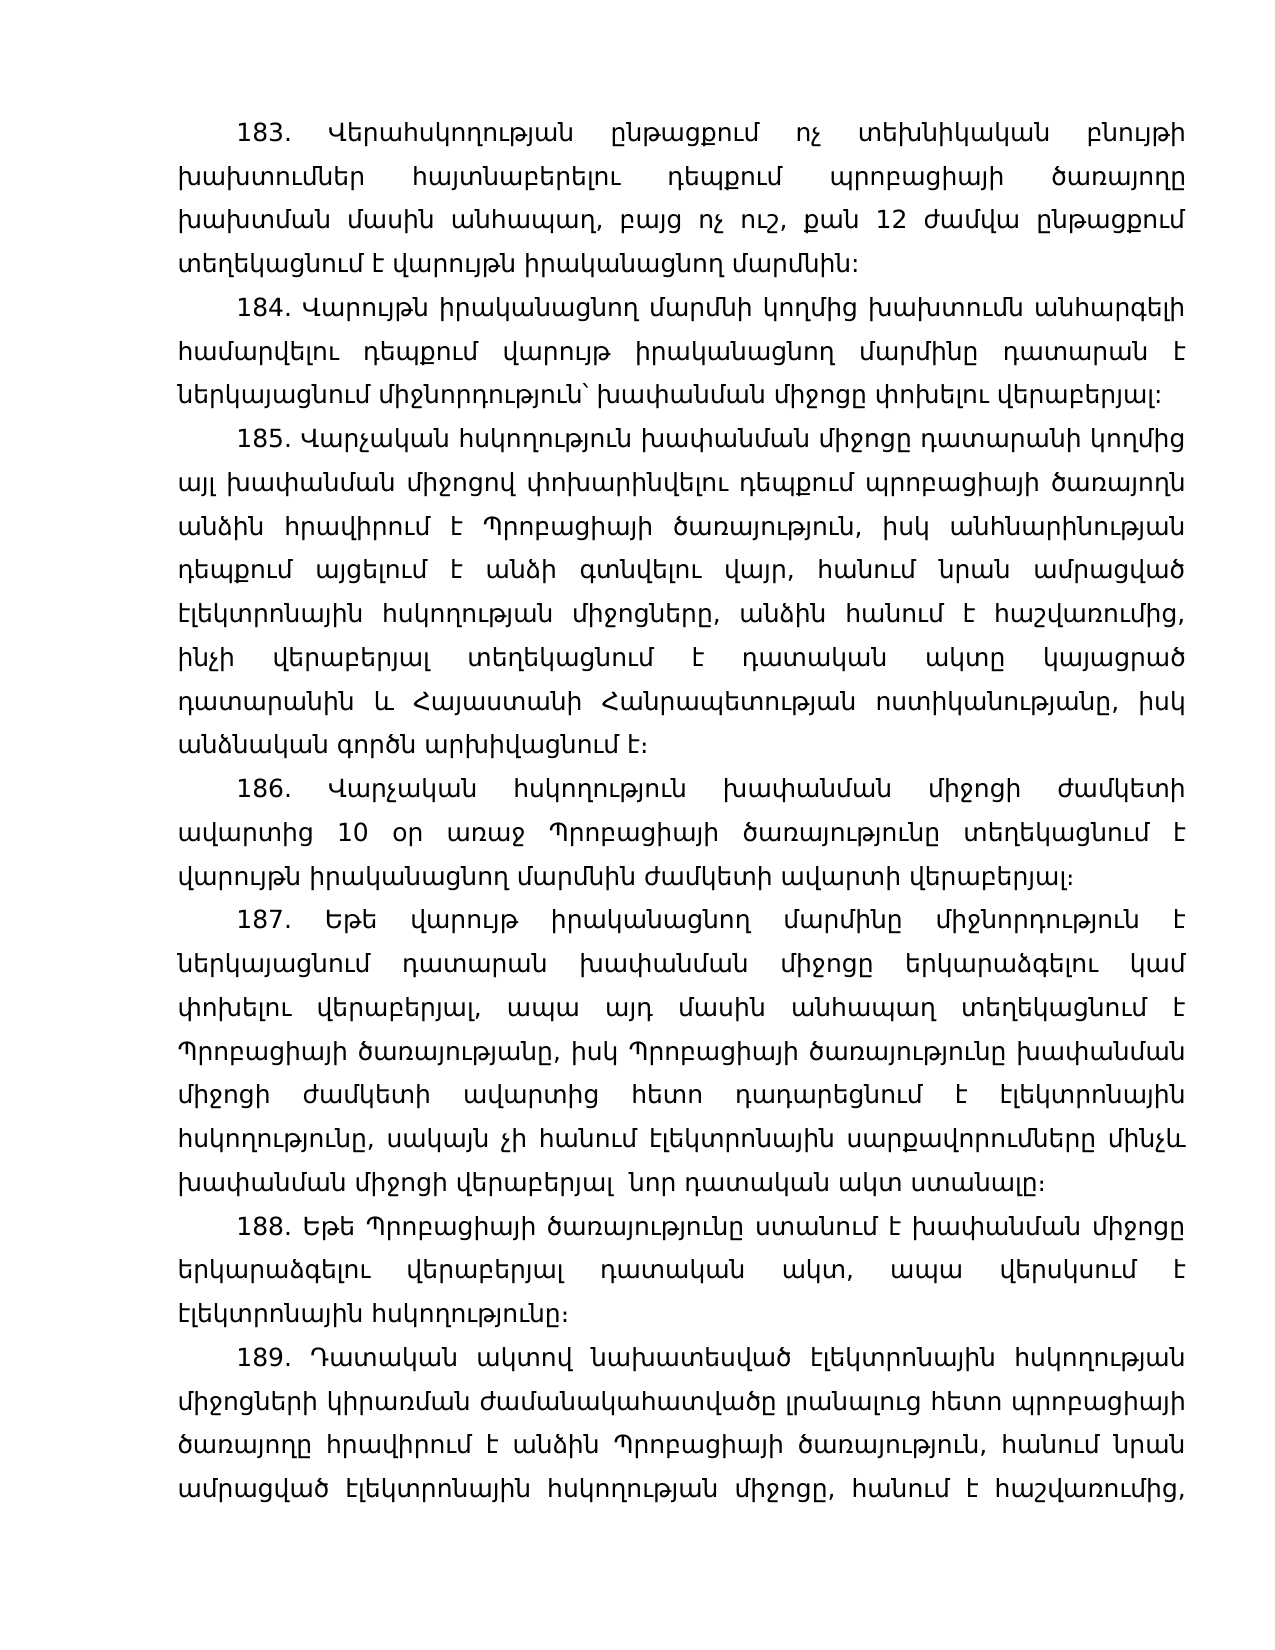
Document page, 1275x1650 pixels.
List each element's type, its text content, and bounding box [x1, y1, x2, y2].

text 183. Վերահսկողության ընթացքում ոչ տեխնիկական բնույթի խախտումներ հայտնաբերելու դեպքում պրոբացիայի ծառայողը խախտման մասին անհապաղ, բայց ոչ ուշ, քան 12 ժամվա ընթացքում տեղեկացնում է վարույթն իրականացնող մարմնին: [177, 118, 1186, 278]
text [177, 1343, 1186, 1503]
text 188. Եթե Պրոբացիայի ծառայությունը ստանում է խափանման միջոցը երկարաձգելու վերաբերյալ դատական ակտ, ապա վերսկսում է էլեկտրոնային հսկողությունը։ [177, 1212, 1186, 1328]
text 185. Վարչական հսկողություն խափանման միջոցը դատարանի կողմից այլ խափանման միջոցով փոխարինվելու դեպքում պրոբացիայի ծառայողն անձին հրավիրում է Պրոբացիայի ծառայություն, իսկ անհնարինության դեպքում այցելում է անձի գտնվելու վայր, հանում նրան ամրացված էլեկտրոնային հսկողության միջոցները, անձին հանում է հաշվառումից, ինչի վերաբերյալ տեղեկացնում է դատական ակտը կայացրած դատարանին և Հայաստանի Հանրապետության ոստիկանությանը, իսկ անձնական գործն արխիվացնում է։ [177, 424, 1186, 760]
text 186. Վարչական հսկողություն խափանման միջոցի ժամկետի ավարտից 10 օր առաջ Պրոբացիայի ծառայությունը տեղեկացնում է վարույթն իրականացնող մարմնին ժամկետի ավարտի վերաբերյալ։ [177, 774, 1186, 891]
text 187. Եթե վարույթ իրականացնող մարմինը միջնորդություն է ներկայացնում դատարան խափանման միջոցը երկարաձգելու կամ փոխելու վերաբերյալ, ապա այդ մասին անհապաղ տեղեկացնում է Պրոբացիայի ծառայությանը, իսկ Պրոբացիայի ծառայությունը խափանման միջոցի ժամկետի ավարտից հետո դադարեցնում է էլեկտրոնային հսկողությունը, սակայն չի հանում էլեկտրոնային սարքավորումները մինչև խափանման միջոցի վերաբերյալ նոր դատական ակտ ստանալը։ [177, 906, 1186, 1197]
text 184. Վարույթն իրականացնող մարմնի կողմից խախտումն անհարգելի համարվելու դեպքում վարույթ իրականացնող մարմինը դատարան է ներկայացնում միջնորդություն՝ խափանման միջոցը փոխելու վերաբերյալ: [177, 293, 1186, 410]
